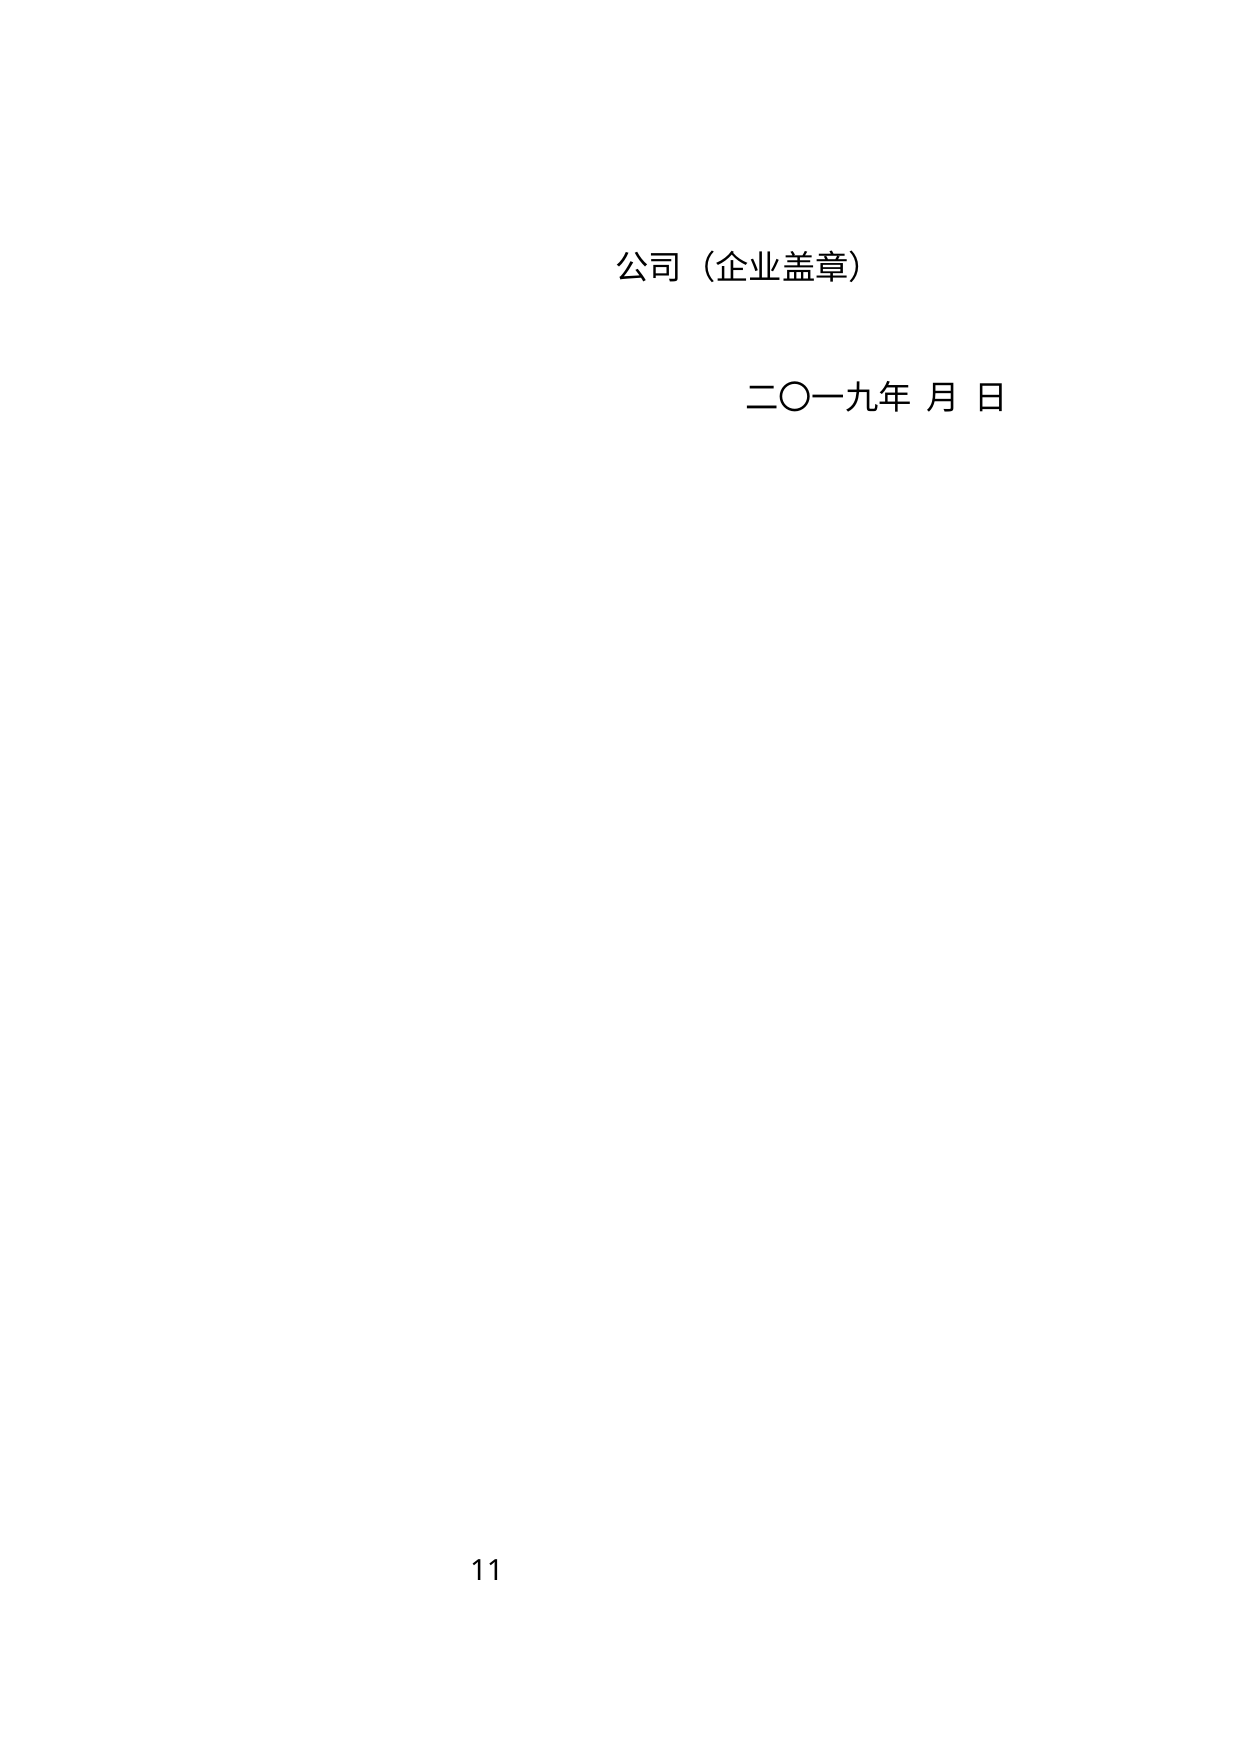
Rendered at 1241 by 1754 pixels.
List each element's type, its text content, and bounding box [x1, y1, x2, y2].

text 二〇一九年 月 日 [165, 363, 1008, 428]
text 公司（企业盖章） [165, 233, 1008, 298]
